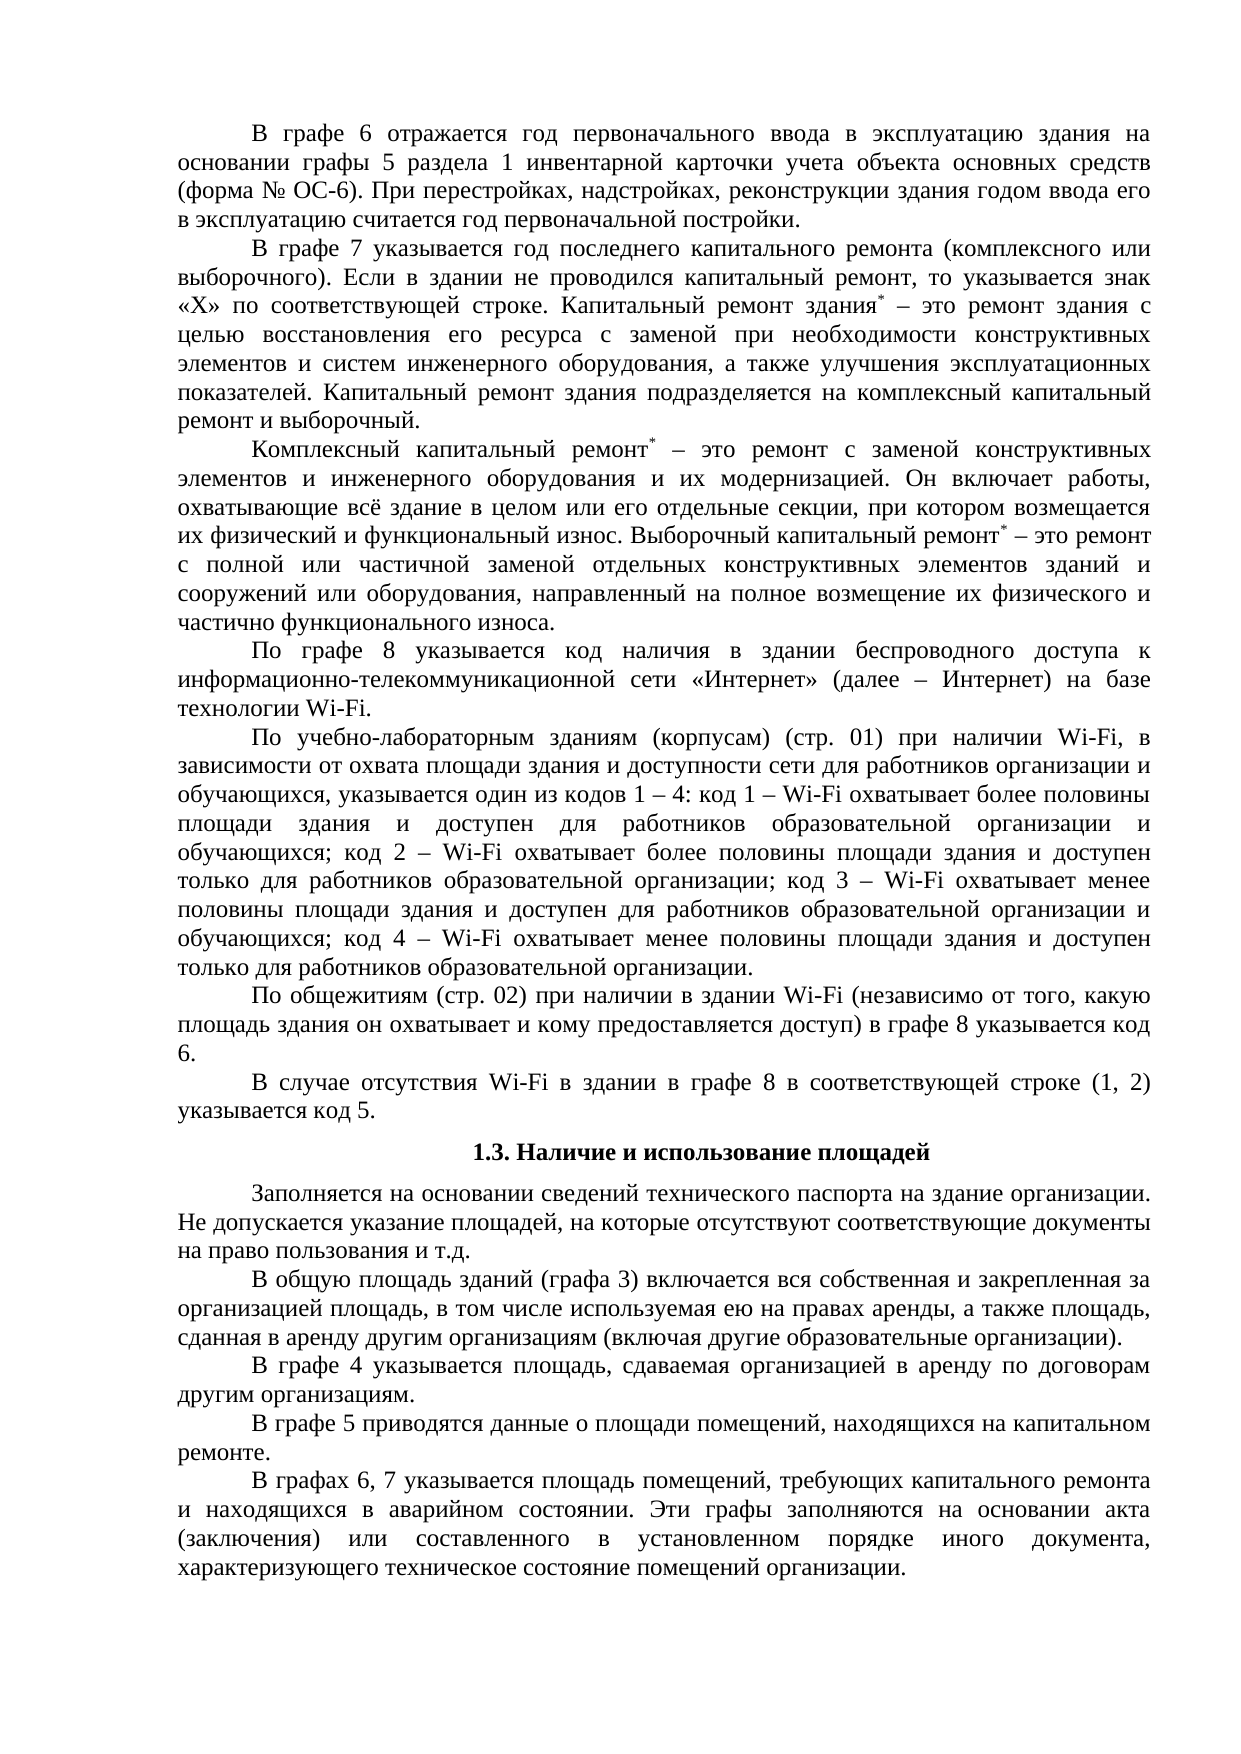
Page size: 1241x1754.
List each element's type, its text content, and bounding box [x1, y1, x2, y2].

text 1.3. Наличие и использование площадей [177, 1137, 1152, 1166]
text В графе 6 отражается год первоначального ввода в эксплуатацию здания на основании графы 5 раздела 1 инвентарной карточки учета объекта основных средств (форма № ОС-6). При перестройках, надстройках, реконструкции здания годом ввода его в эксплуатацию считается год первоначальной постройки. [177, 118, 1152, 233]
text По общежитиям (стр. 02) при наличии в здании Wi-Fi (независимо от того, какую площадь здания он охватывает и кому предоставляется доступ) в графе 8 указывается код 6. [177, 981, 1152, 1067]
text По графе 8 указывается код наличия в здании беспроводного доступа к информационно-телекоммуникационной сети «Интернет» (далее – Интернет) на базе технологии Wi-Fi. [177, 636, 1152, 722]
text Заполняется на основании сведений технического паспорта на здание организации. Не допускается указание площадей, на которые отсутствуют соответствующие документы на право пользования и т.д. [177, 1178, 1152, 1264]
text В графе 4 указывается площадь, сдаваемая организацией в аренду по договорам другим организациям. [177, 1351, 1152, 1408]
text В общую площадь зданий (графа 3) включается вся собственная и закрепленная за организацией площадь, в том числе используемая ею на правах аренды, а также площадь, сданная в аренду другим организациям (включая другие образовательные организации). [177, 1264, 1152, 1351]
text В графе 5 приводятся данные о площади помещений, находящихся на капитальном ремонте. [177, 1408, 1152, 1466]
text Комплексный капитальный ремонт* – это ремонт с заменой конструктивных элементов и инженерного оборудования и их модернизацией. Он включает работы, охватывающие всё здание в целом или его отдельные секции, при котором возмещается их физический и функциональный износ. Выборочный капитальный ремонт* – это ремонт с полной или частичной заменой отдельных конструктивных элементов зданий и сооружений или оборудования, направленный на полное возмещение их физического и частично функционального износа. [177, 434, 1152, 636]
text В графах 6, 7 указывается площадь помещений, требующих капитального ремонта и находящихся в аварийном состоянии. Эти графы заполняются на основании акта (заключения) или составленного в установленном порядке иного документа, характеризующего техническое состояние помещений организации. [177, 1466, 1152, 1581]
text В случае отсутствия Wi-Fi в здании в графе 8 в соответствующей строке (1, 2) указывается код 5. [177, 1067, 1152, 1124]
text По учебно-лабораторным зданиям (корпусам) (стр. 01) при наличии Wi-Fi, в зависимости от охвата площади здания и доступности сети для работников организации и обучающихся, указывается один из кодов 1 – 4: код 1 – Wi-Fi охватывает более половины площади здания и доступен для работников образовательной организации и обучающихся; код 2 – Wi-Fi охватывает более половины площади здания и доступен только для работников образовательной организации; код 3 – Wi-Fi охватывает менее половины площади здания и доступен для работников образовательной организации и обучающихся; код 4 – Wi-Fi охватывает менее половины площади здания и доступен только для работников образовательной организации. [177, 722, 1152, 981]
text В графе 7 указывается год последнего капитального ремонта (комплексного или выборочного). Если в здании не проводился капитальный ремонт, то указывается знак «Х» по соответствующей строке. Капитальный ремонт здания* – это ремонт здания с целью восстановления его ресурса с заменой при необходимости конструктивных элементов и систем инженерного оборудования, а также улучшения эксплуатационных показателей. Капитальный ремонт здания подразделяется на комплексный капитальный ремонт и выборочный. [177, 233, 1152, 434]
